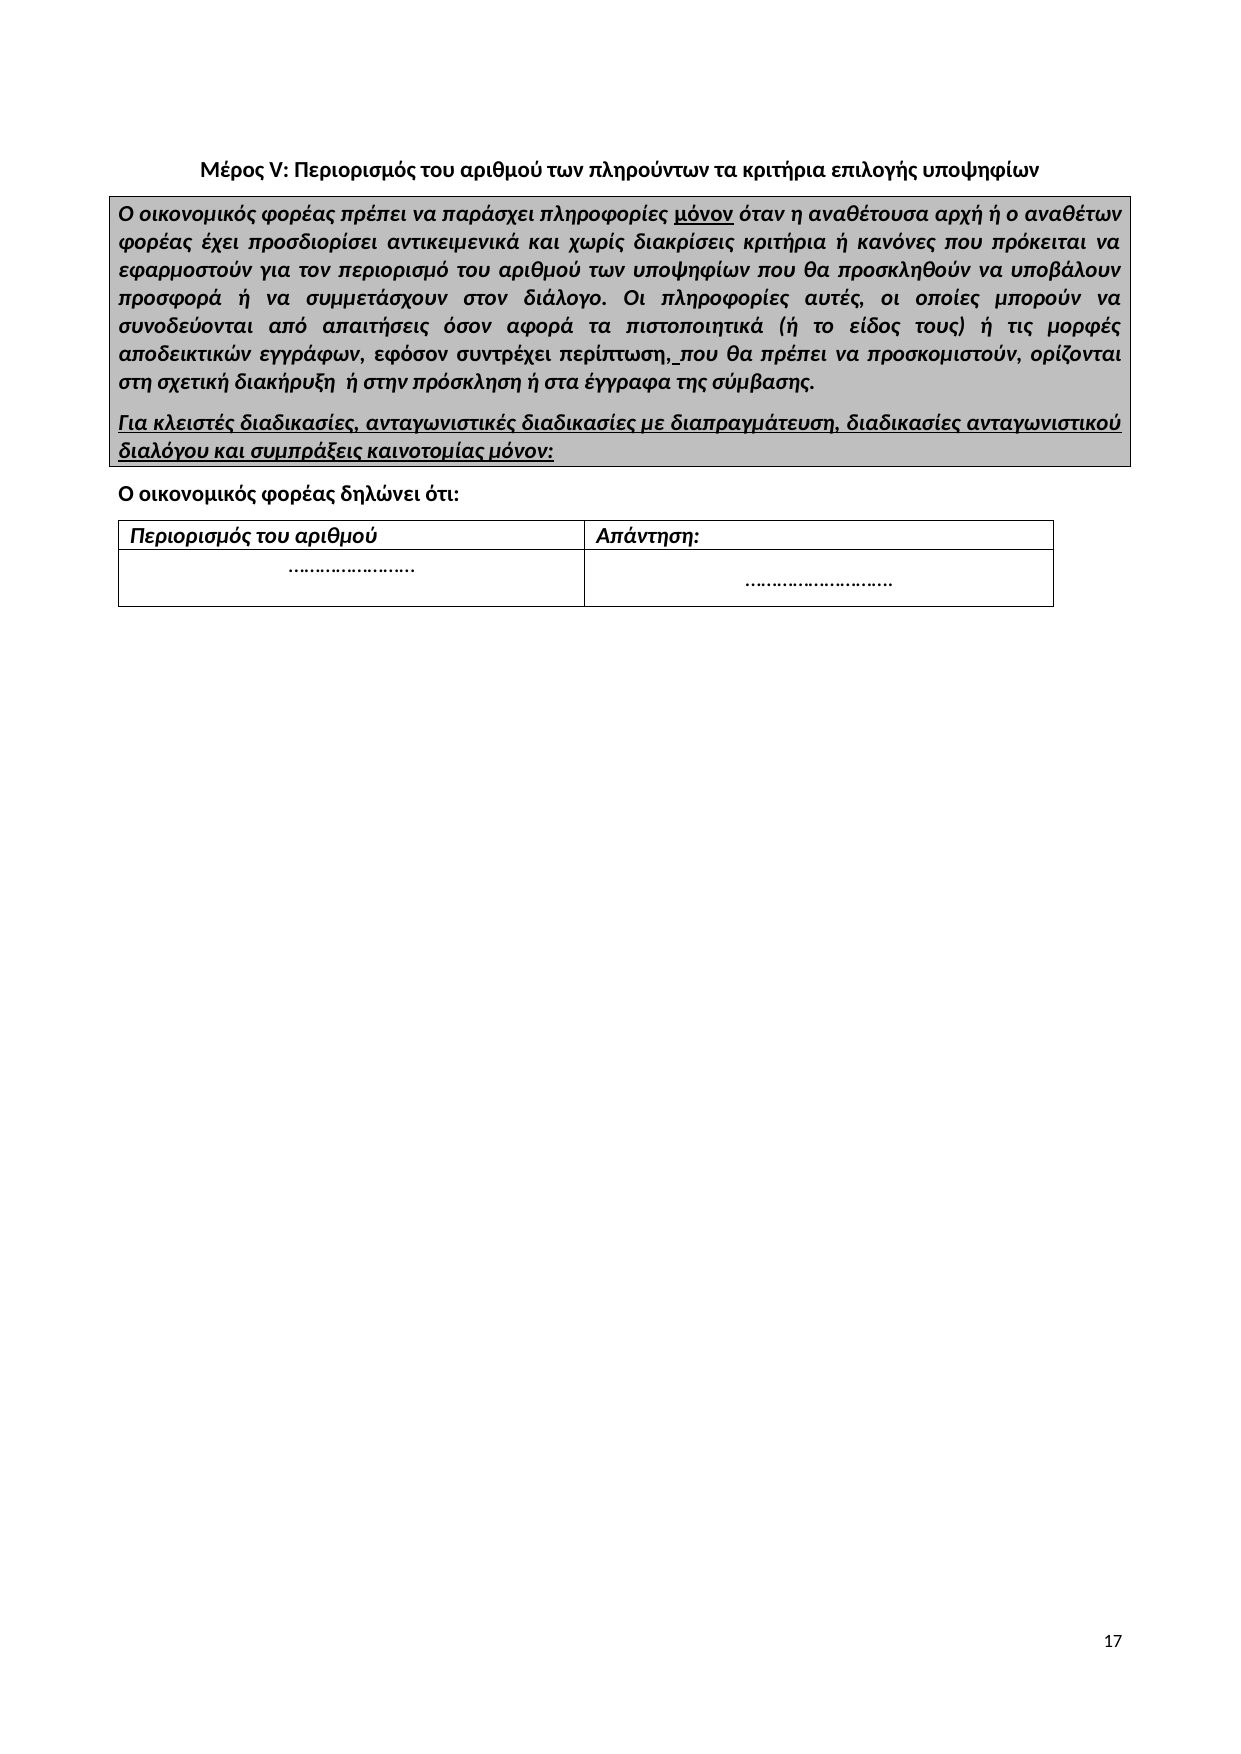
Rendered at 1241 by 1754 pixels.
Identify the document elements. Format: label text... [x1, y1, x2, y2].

table_header Περιορισμός του αριθμού [119, 521, 584, 549]
table_cell ………………………. [585, 550, 1053, 606]
text Για κλειστές διαδικασίες, ανταγωνιστικές διαδικασίες με διαπραγμάτευση, διαδικασίες ανταγωνιστικού διαλόγου και συμπράξεις καινοτομίας μόνον: [110, 405, 1130, 466]
text Μέρος V: Περιορισμός του αριθμού των πληρούντων τα κριτήρια επιλογής υποψηφίων [118, 156, 1122, 184]
table_cell …………………… [119, 550, 584, 606]
table_header Απάντηση: [585, 521, 1053, 549]
text Ο οικονομικός φορέας πρέπει να παράσχει πληροφορίες μόνον όταν η αναθέτουσα αρχή ή ο αναθέτων φορέας έχει προσδιορίσει αντικειμενικά και χωρίς διακρίσεις κριτήρια ή κανόνες που πρόκειται να εφαρμοστούν για τον περιορισμό του αριθμού των υποψηφίων που θα προσκληθούν να υποβάλουν προσφορά ή να συμμετάσχουν στον διάλογο. Οι πληροφορίες αυτές, οι οποίες μπορούν να συνοδεύονται από απαιτήσεις όσον αφορά τα πιστοποιητικά (ή το είδος τους) ή τις μορφές αποδεικτικών εγγράφων, εφόσον συντρέχει περίπτωση, που θα πρέπει να προσκομιστούν, ορίζονται στη σχετική διακήρυξη ή στην πρόσκληση ή στα έγγραφα της σύμβασης. [110, 197, 1130, 395]
text Ο οικονομικός φορέας δηλώνει ότι: [118, 479, 1122, 508]
